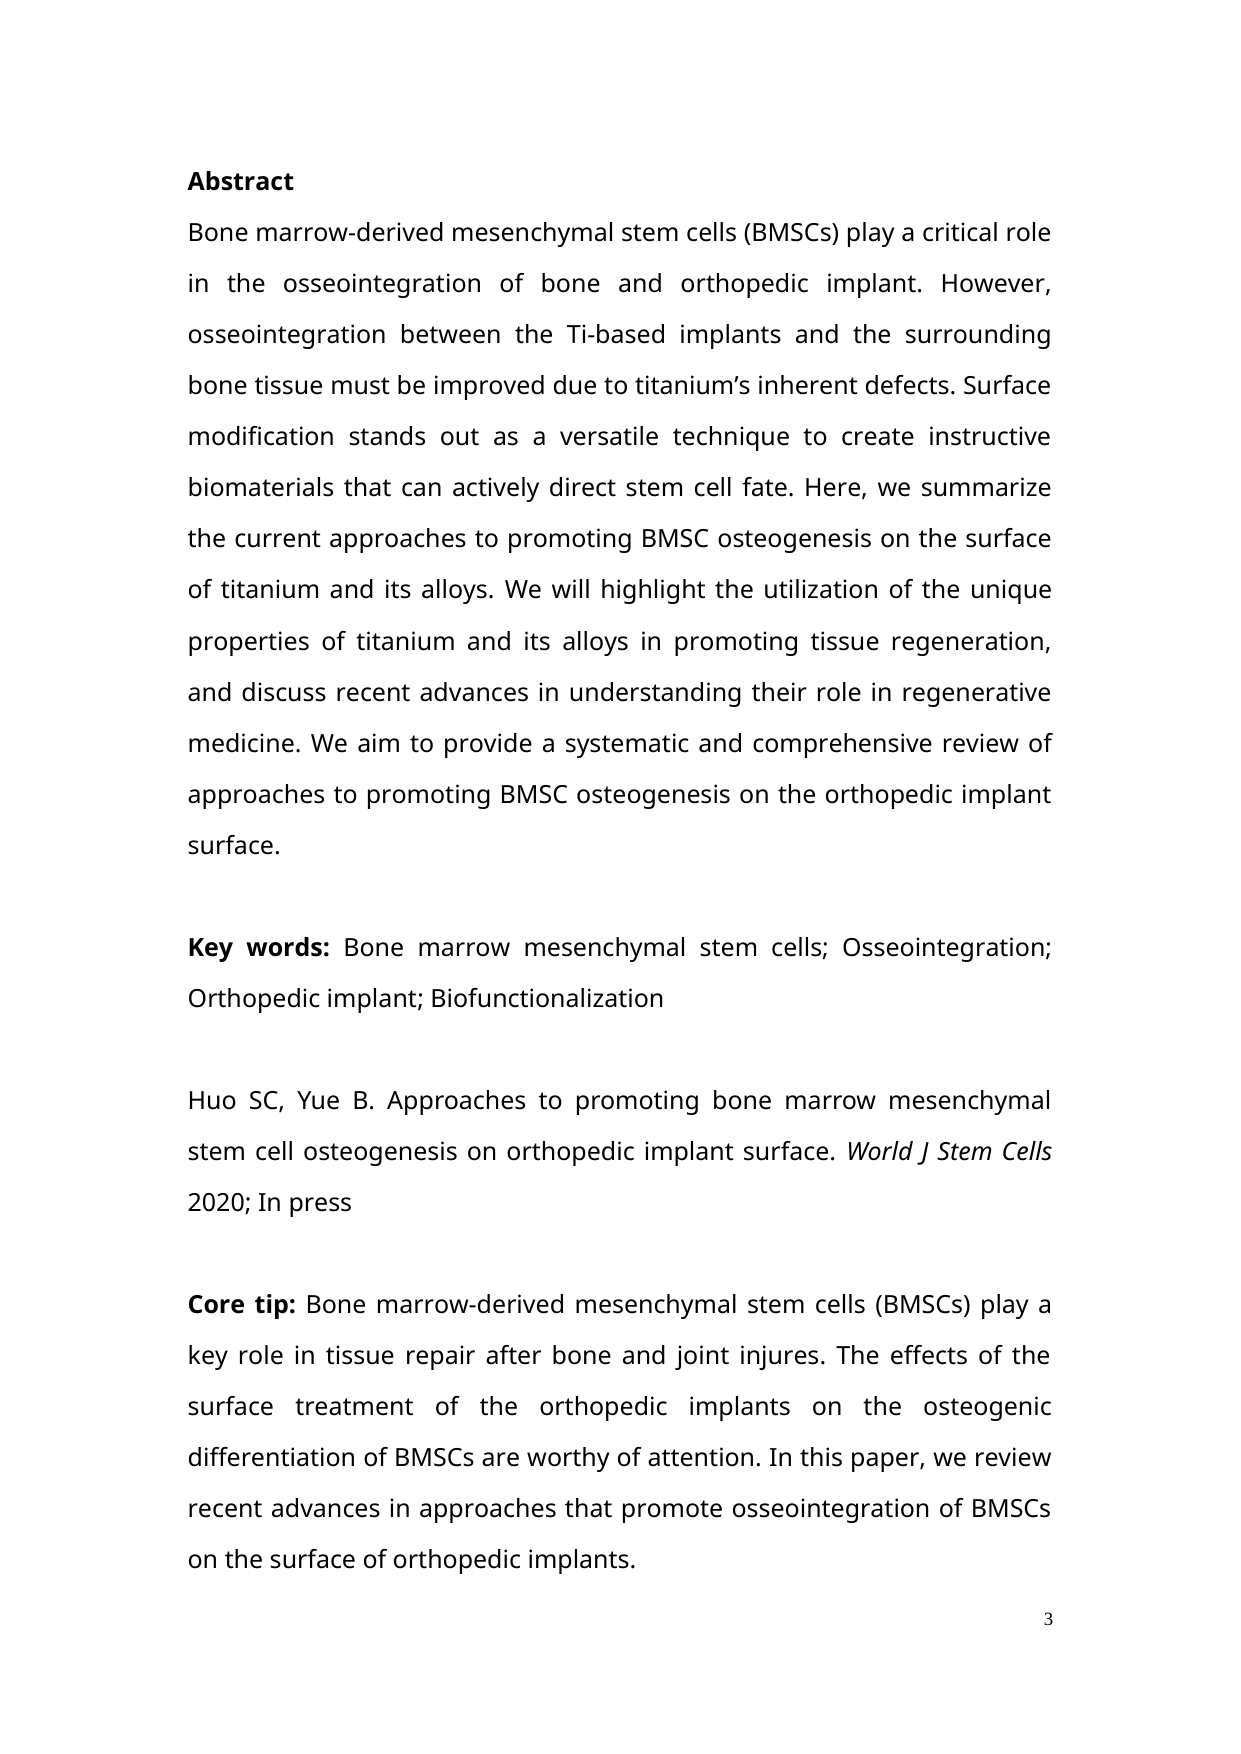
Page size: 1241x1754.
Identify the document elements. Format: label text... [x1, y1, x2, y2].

text Key words: Bone marrow mesenchymal stem cells; Osseointegration; Orthopedic implant; Biofunctionalization [187, 929, 1053, 1014]
text Core tip: Bone marrow-derived mesenchymal stem cells (BMSCs) play a key role in tissue repair after bone and joint injures. The effects of the surface treatment of the orthopedic implants on the osteogenic differentiation of BMSCs are worthy of attention. In this paper, we review recent advances in approaches that promote osseointegration of BMSCs on the surface of orthopedic implants. [187, 1287, 1053, 1576]
text Bone marrow-derived mesenchymal stem cells (BMSCs) play a critical role in the osseointegration of bone and orthopedic implant. However, osseointegration between the Ti-based implants and the surrounding bone tissue must be improved due to titanium’s inherent defects. Surface modification stands out as a versatile technique to create instructive biomaterials that can actively direct stem cell fate. Here, we summarize the current approaches to promoting BMSC osteogenesis on the surface of titanium and its alloys. We will highlight the utilization of the unique properties of titanium and its alloys in promoting tissue regeneration, and discuss recent advances in understanding their role in regenerative medicine. We aim to provide a systematic and comprehensive review of approaches to promoting BMSC osteogenesis on the orthopedic implant surface. [187, 215, 1053, 861]
text Abstract [187, 164, 1053, 198]
text Huo SC, Yue B. Approaches to promoting bone marrow mesenchymal stem cell osteogenesis on orthopedic implant surface. World J Stem Cells 2020; In press [187, 1083, 1053, 1219]
